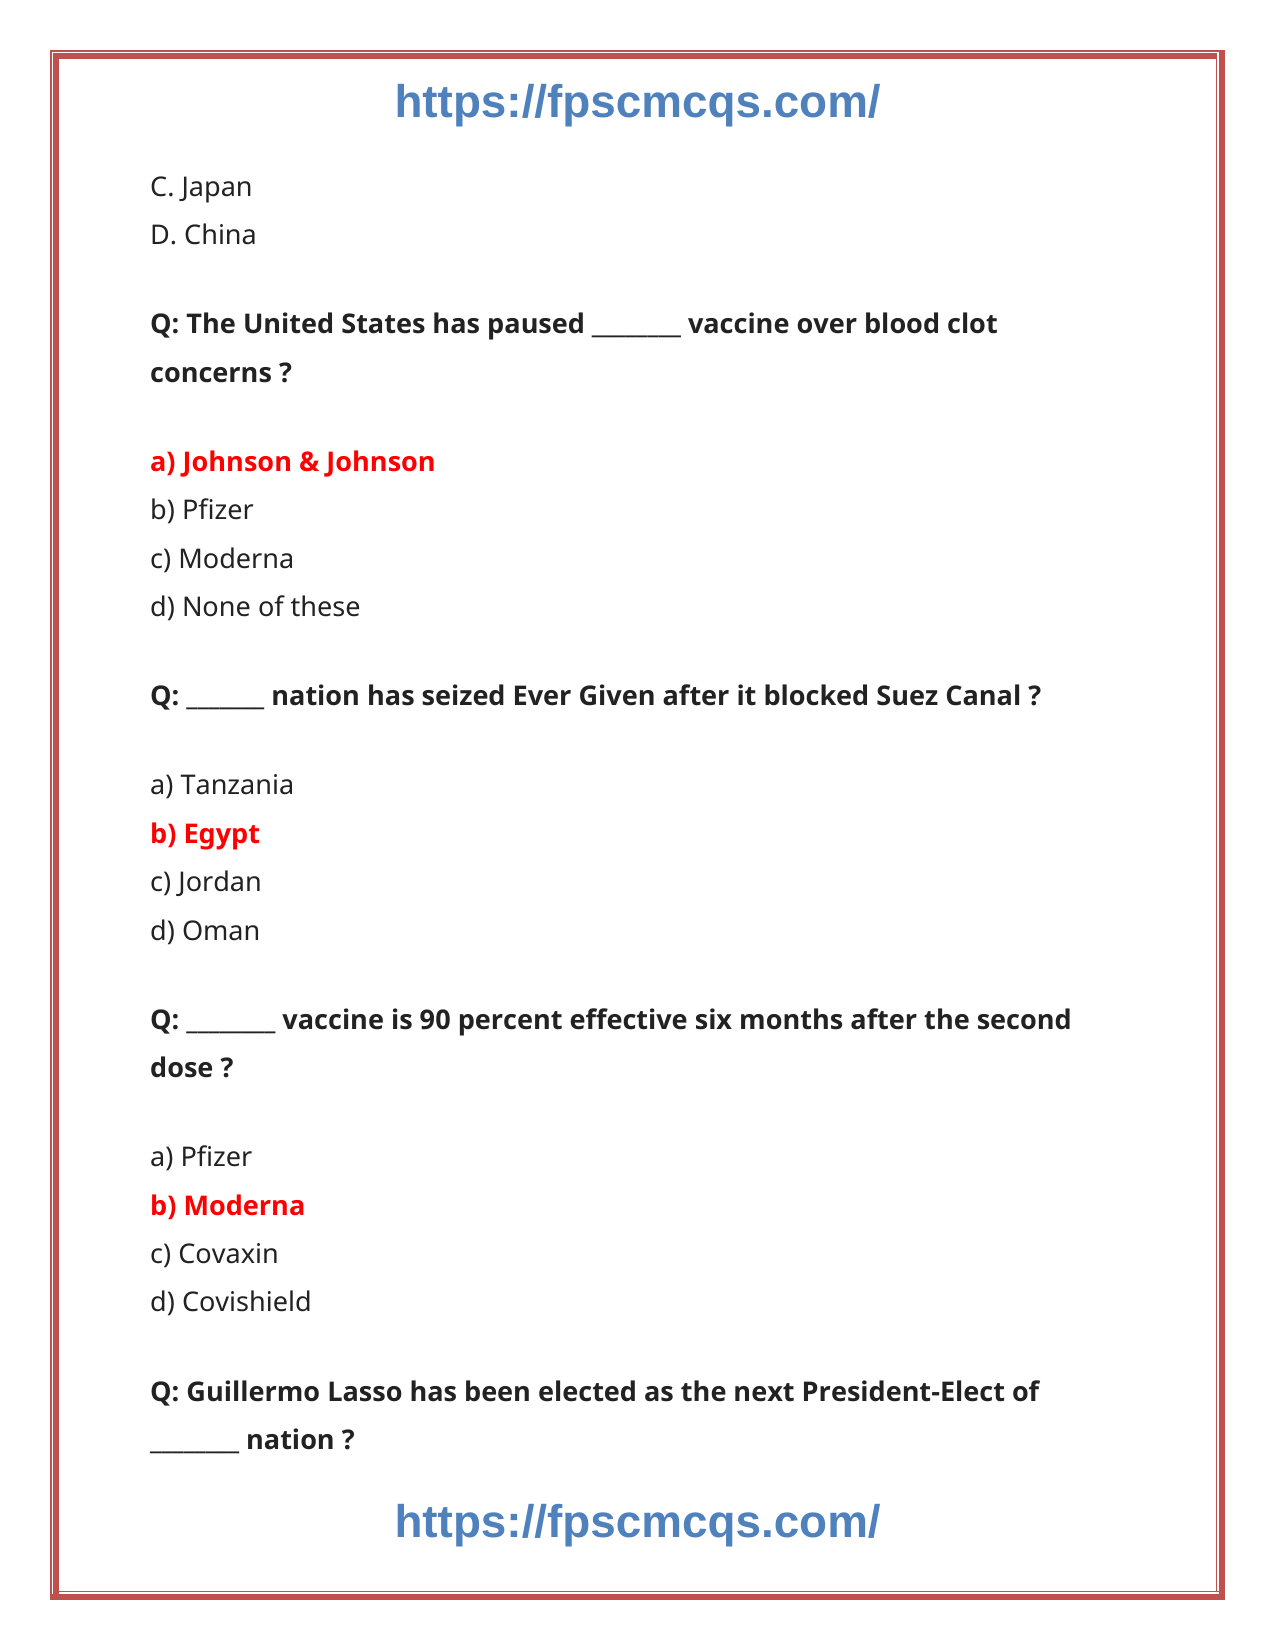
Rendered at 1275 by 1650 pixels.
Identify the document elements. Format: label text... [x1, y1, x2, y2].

text Q: The United States has paused ________ vaccine over blood clot concerns ? [150, 293, 1125, 390]
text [150, 156, 1125, 253]
text a) Pfizer b) Moderna c) Covaxin d) Covishield [150, 1126, 1125, 1320]
text Q: ________ vaccine is 90 percent effective six months after the second dose ? [150, 988, 1125, 1085]
text Q: Guillermo Lasso has been elected as the next President-Elect of ________ nation ? [150, 1360, 1125, 1457]
text Q: _______ nation has seized Ever Given after it blocked Suez Canal ? [150, 665, 1125, 713]
text a) Johnson & Johnson b) Pfizer c) Moderna d) None of these [150, 431, 1125, 624]
text a) Tanzania b) Egypt c) Jordan d) Oman [150, 754, 1125, 948]
